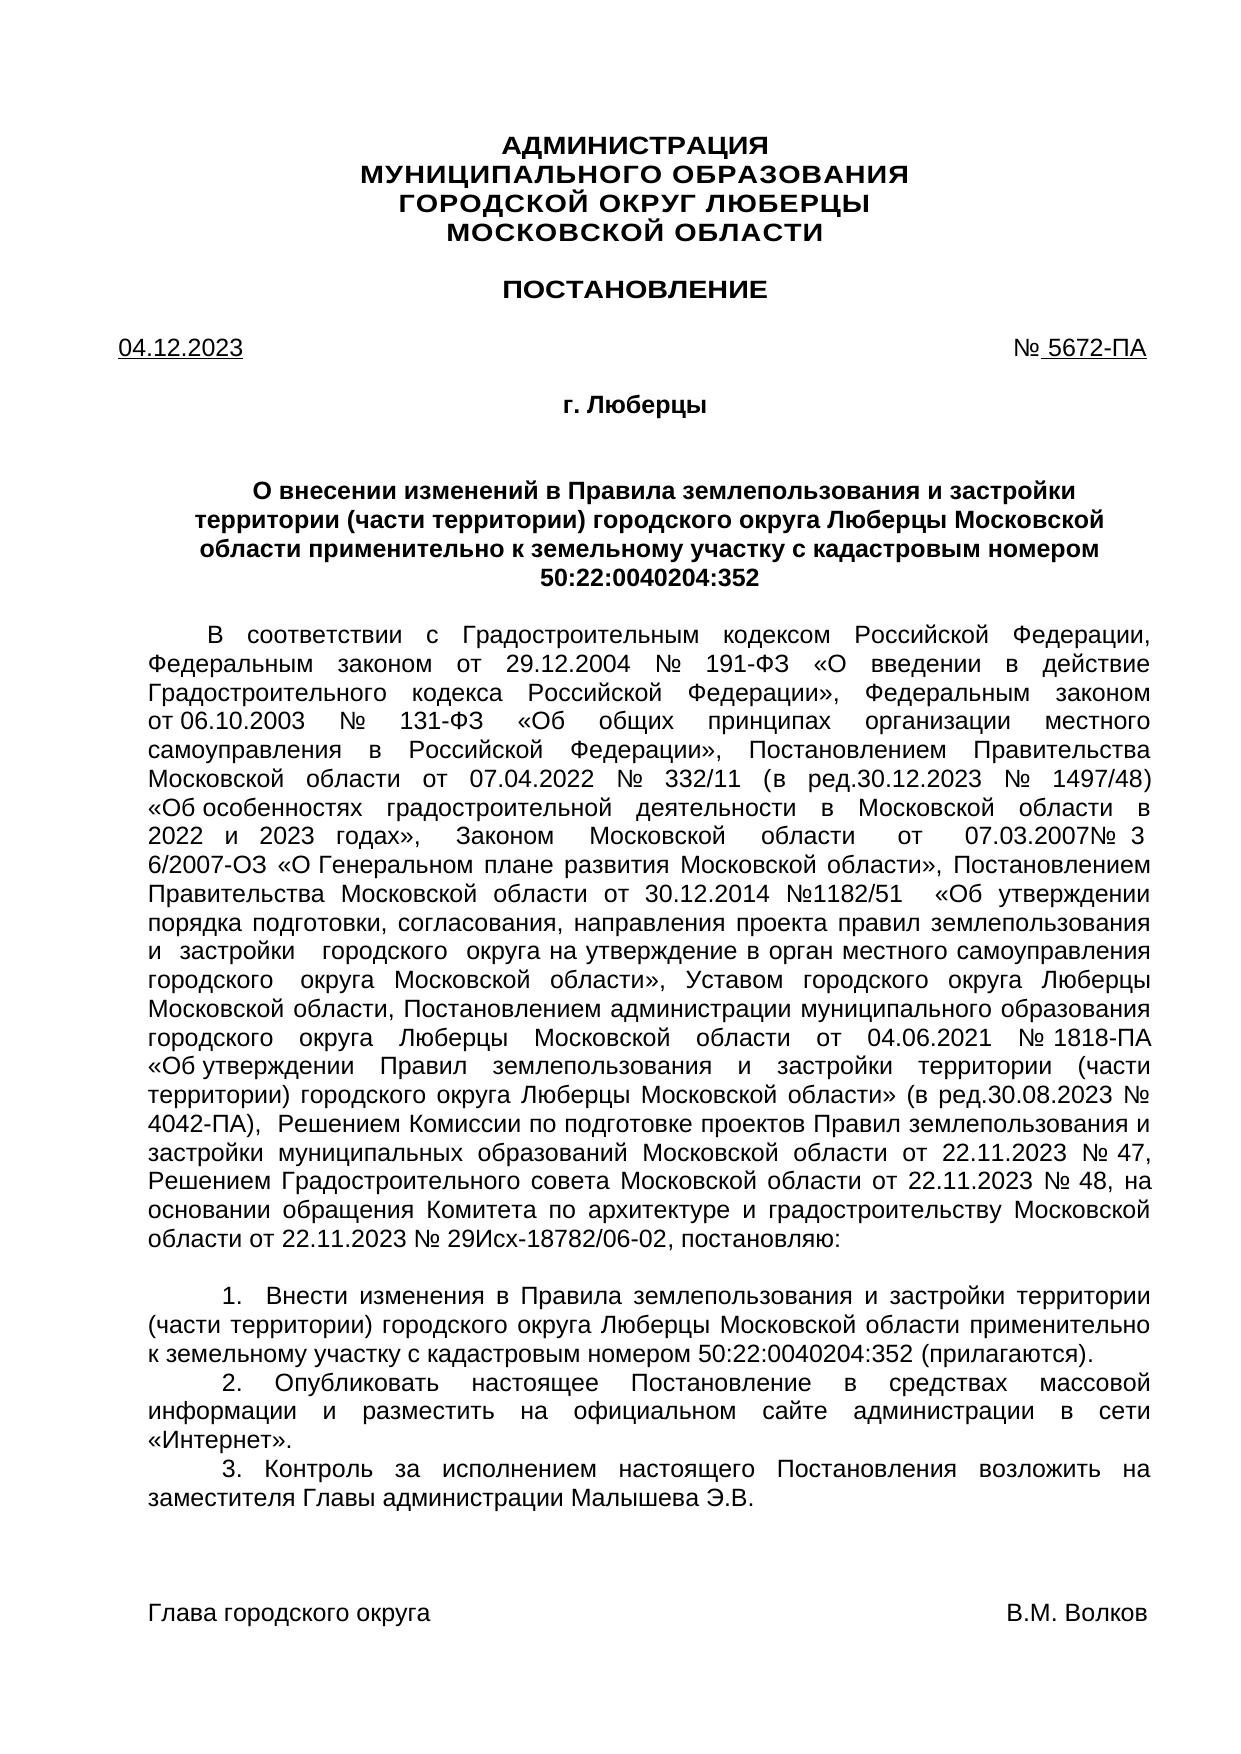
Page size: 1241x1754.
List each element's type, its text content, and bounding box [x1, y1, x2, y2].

text 3. Контроль за исполнением настоящего Постановления возложить на заместителя Главы администрации Малышева Э.В. [148, 1454, 1152, 1511]
text ГОРОДСКОЙ ОКРУГ ЛЮБЕРЦЫ МОСКОВСКОЙ ОБЛАСТИ [0, 189, 1240, 246]
text АДМИНИСТРАЦИЯ [0, 131, 1240, 160]
list Внести изменения в Правила землепользования и застройки территории (части территории) городского округа Люберцы Московской области применительно к земельному участку с кадастровым номером 50:22:0040204:352 (прилагаются). [148, 1281, 1152, 1368]
text ПОСТАНОВЛЕНИЕ [0, 275, 1240, 304]
text 2. Опубликовать настоящее Постановление в средствах массовой информации и разместить на официальном сайте администрации в сети «Интернет». [148, 1368, 1152, 1454]
text В соответствии с Градостроительным кодексом Российской Федерации, Федеральным законом от 29.12.2004 № 191-ФЗ «О введении в действие Градостроительного кодекса Российской Федерации», Федеральным законом от 06.10.2003 № 131-ФЗ «Об общих принципах организации местного самоуправления в Российской Федерации», Постановлением Правительства Московской области от 07.04.2022 № 332/11 (в ред.30.12.2023 № 1497/48) «Об особенностях градостроительной деятельности в Московской области в 2022 и 2023 годах», Законом Московской области от 07.03.2007№ 36/2007-ОЗ «О Генеральном плане развития Московской области», Постановлением Правительства Московской области от 30.12.2014 №1182/51 «Об утверждении порядка подготовки, согласования, направления проекта правил землепользования и застройки городского округа на утверждение в орган местного самоуправления городского округа Московской области», Уставом городского округа Люберцы Московской области, Постановлением администрации муниципального образования городского округа Люберцы Московской области от 04.06.2021 № 1818-ПА «Об утверждении Правил землепользования и застройки территории (части территории) городского округа Люберцы Московской области» (в ред.30.08.2023 № 4042-ПА), Решением Комиссии по подготовке проектов Правил землепользования и застройки муниципальных образований Московской области от 22.11.2023 № 47, Решением Градостроительного совета Московской области от 22.11.2023 № 48, на основании обращения Комитета по архитектуре и градостроительству Московской области от 22.11.2023 № 29Исх-18782/06-02, постановляю: [148, 620, 1152, 1253]
text МУНИЦИПАЛЬНОГО ОБРАЗОВАНИЯ [0, 160, 1240, 189]
text 04.12.2023 № 5672-ПА [118, 333, 1152, 361]
subtitle О внесении изменений в Правила землепользования и застройки территории (части территории) городского округа Люберцы Московской области применительно к земельному участку с кадастровым номером 50:22:0040204:352 [148, 476, 1152, 591]
text г. Люберцы [0, 390, 1240, 419]
text Глава городского округа В.М. Волков [148, 1598, 1152, 1626]
